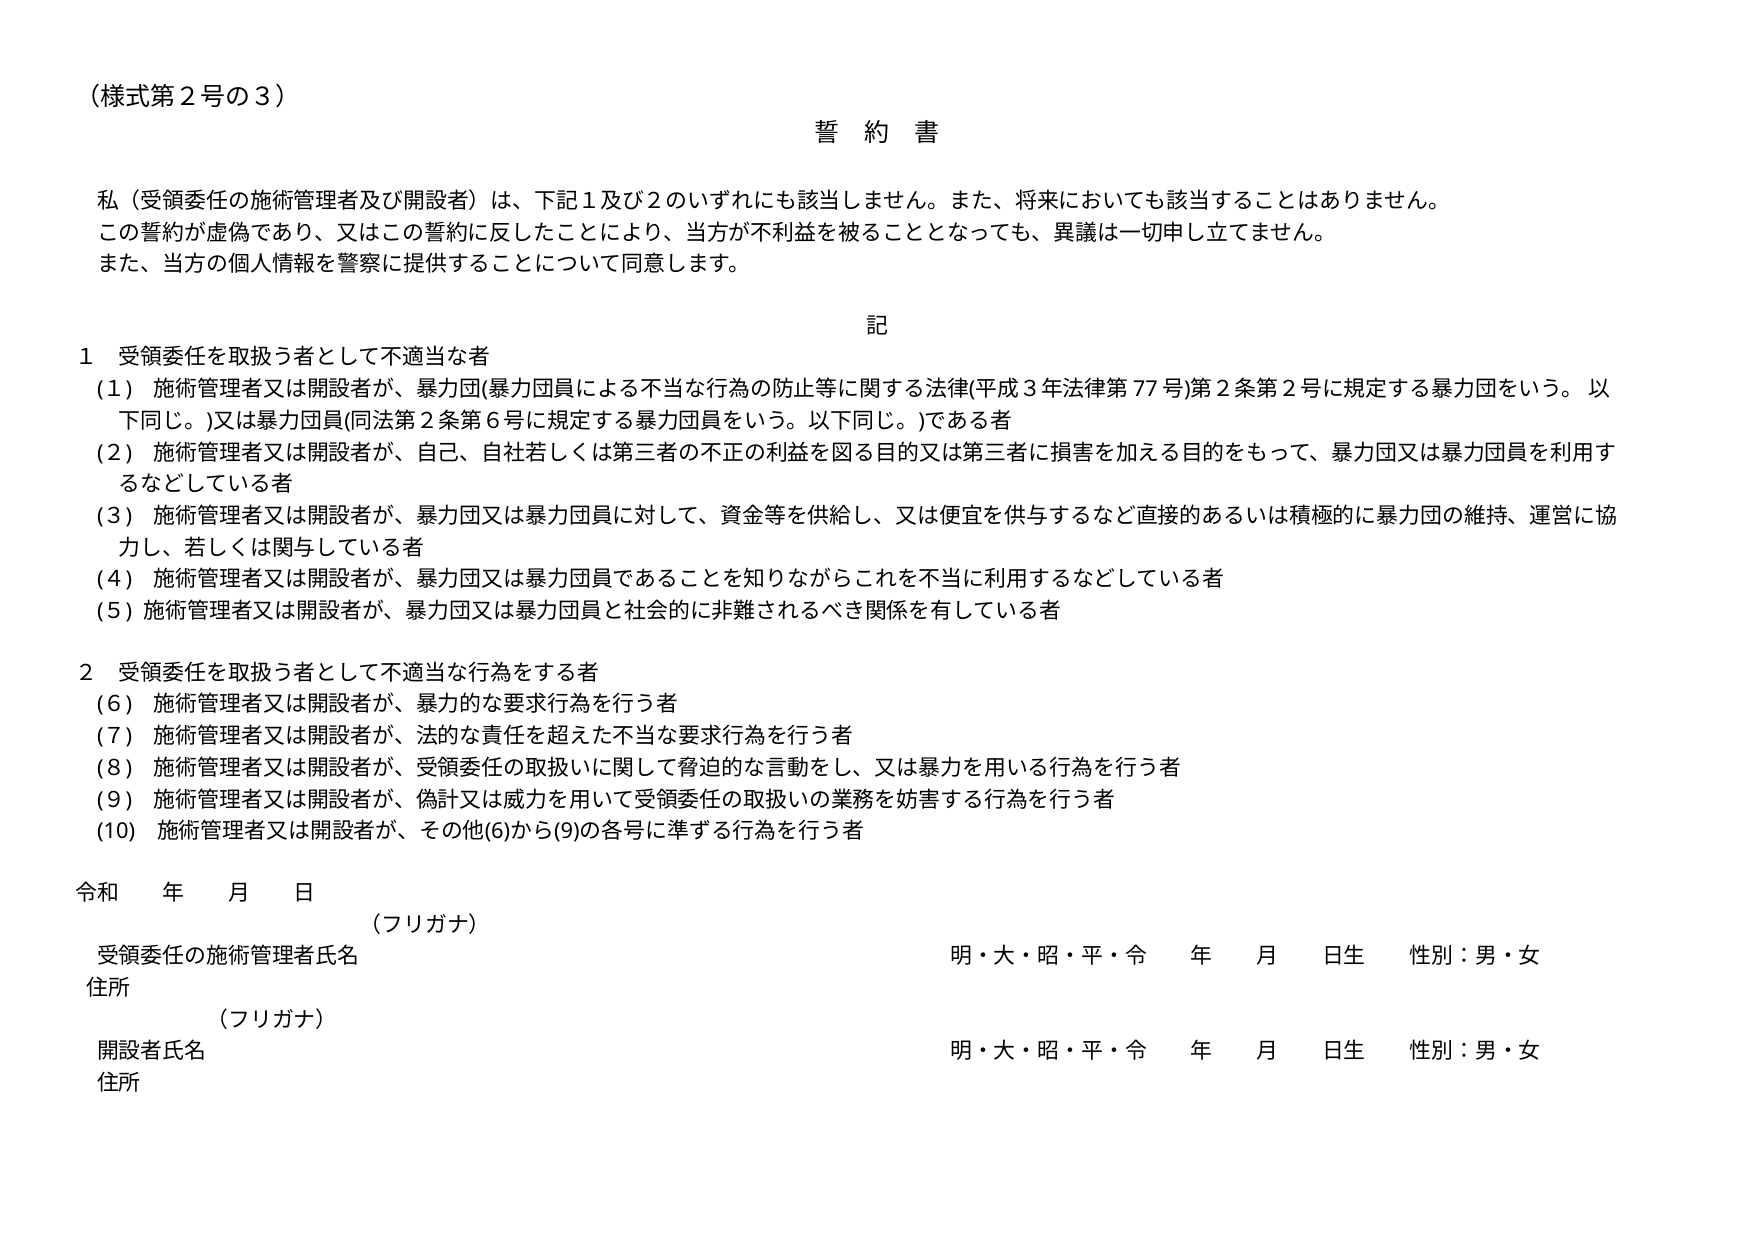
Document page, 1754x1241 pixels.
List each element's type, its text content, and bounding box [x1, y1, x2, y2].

text 住所 [75, 1065, 1679, 1097]
text (８) 施術管理者又は開設者が、受領委任の取扱いに関して脅迫的な言動をし、又は暴力を用いる行為を行う者 [75, 750, 1679, 782]
text (９) 施術管理者又は開設者が、偽計又は威力を用いて受領委任の取扱いの業務を妨害する行為を行う者 [75, 782, 1679, 813]
text (２) 施術管理者又は開設者が、自己、自社若しくは第三者の不正の利益を図る目的又は第三者に損害を加える目的をもって、暴力団又は暴力団員を利用す [75, 434, 1679, 466]
text ２ 受領委任を取扱う者として不適当な行為をする者 [75, 655, 1679, 686]
text 力し、若しくは関与している者 [75, 530, 1679, 561]
text （様式第２号の３） [75, 76, 1679, 113]
text (６) 施術管理者又は開設者が、暴力的な要求行為を行う者 [75, 686, 1679, 718]
text (４) 施術管理者又は開設者が、暴力団又は暴力団員であることを知りながらこれを不当に利用するなどしている者 [75, 561, 1679, 593]
text 令和 年 月 日 [75, 875, 1679, 907]
text るなどしている者 [75, 466, 1679, 498]
text 下同じ。)又は暴力団員(同法第２条第６号に規定する暴力団員をいう。以下同じ。)である者 [75, 403, 1679, 434]
text 受領委任の施術管理者氏名 明・大・昭・平・令 年 月 日生 性別：男・女 [75, 938, 1679, 970]
text 住所 [75, 970, 1679, 1002]
text (10) 施術管理者又は開設者が、その他(6)から(9)の各号に準ずる行為を行う者 [75, 813, 1679, 845]
text （フリガナ） [75, 1002, 1679, 1033]
text 記 [75, 308, 1679, 339]
text また、当方の個人情報を警察に提供することについて同意します。 [75, 246, 1679, 278]
text (５) 施術管理者又は開設者が、暴力団又は暴力団員と社会的に非難されるべき関係を有している者 [75, 593, 1679, 625]
text （フリガナ） [75, 907, 1679, 938]
text (７) 施術管理者又は開設者が、法的な責任を超えた不当な要求行為を行う者 [75, 718, 1679, 750]
text １ 受領委任を取扱う者として不適当な者 [75, 339, 1679, 371]
text 開設者氏名 明・大・昭・平・令 年 月 日生 性別：男・女 [75, 1033, 1679, 1065]
text 誓 約 書 [75, 113, 1679, 149]
text この誓約が虚偽であり、又はこの誓約に反したことにより、当方が不利益を被ることとなっても、異議は一切申し立てません。 [75, 214, 1679, 246]
text (３) 施術管理者又は開設者が、暴力団又は暴力団員に対して、資金等を供給し、又は便宜を供与するなど直接的あるいは積極的に暴力団の維持、運営に協 [75, 498, 1679, 530]
text (１) 施術管理者又は開設者が、暴力団(暴力団員による不当な行為の防止等に関する法律(平成３年法律第77号)第２条第２号に規定する暴力団をいう。 以 [75, 371, 1679, 403]
text 私（受領委任の施術管理者及び開設者）は、下記１及び２のいずれにも該当しません。また、将来においても該当することはありません。 [75, 183, 1679, 214]
